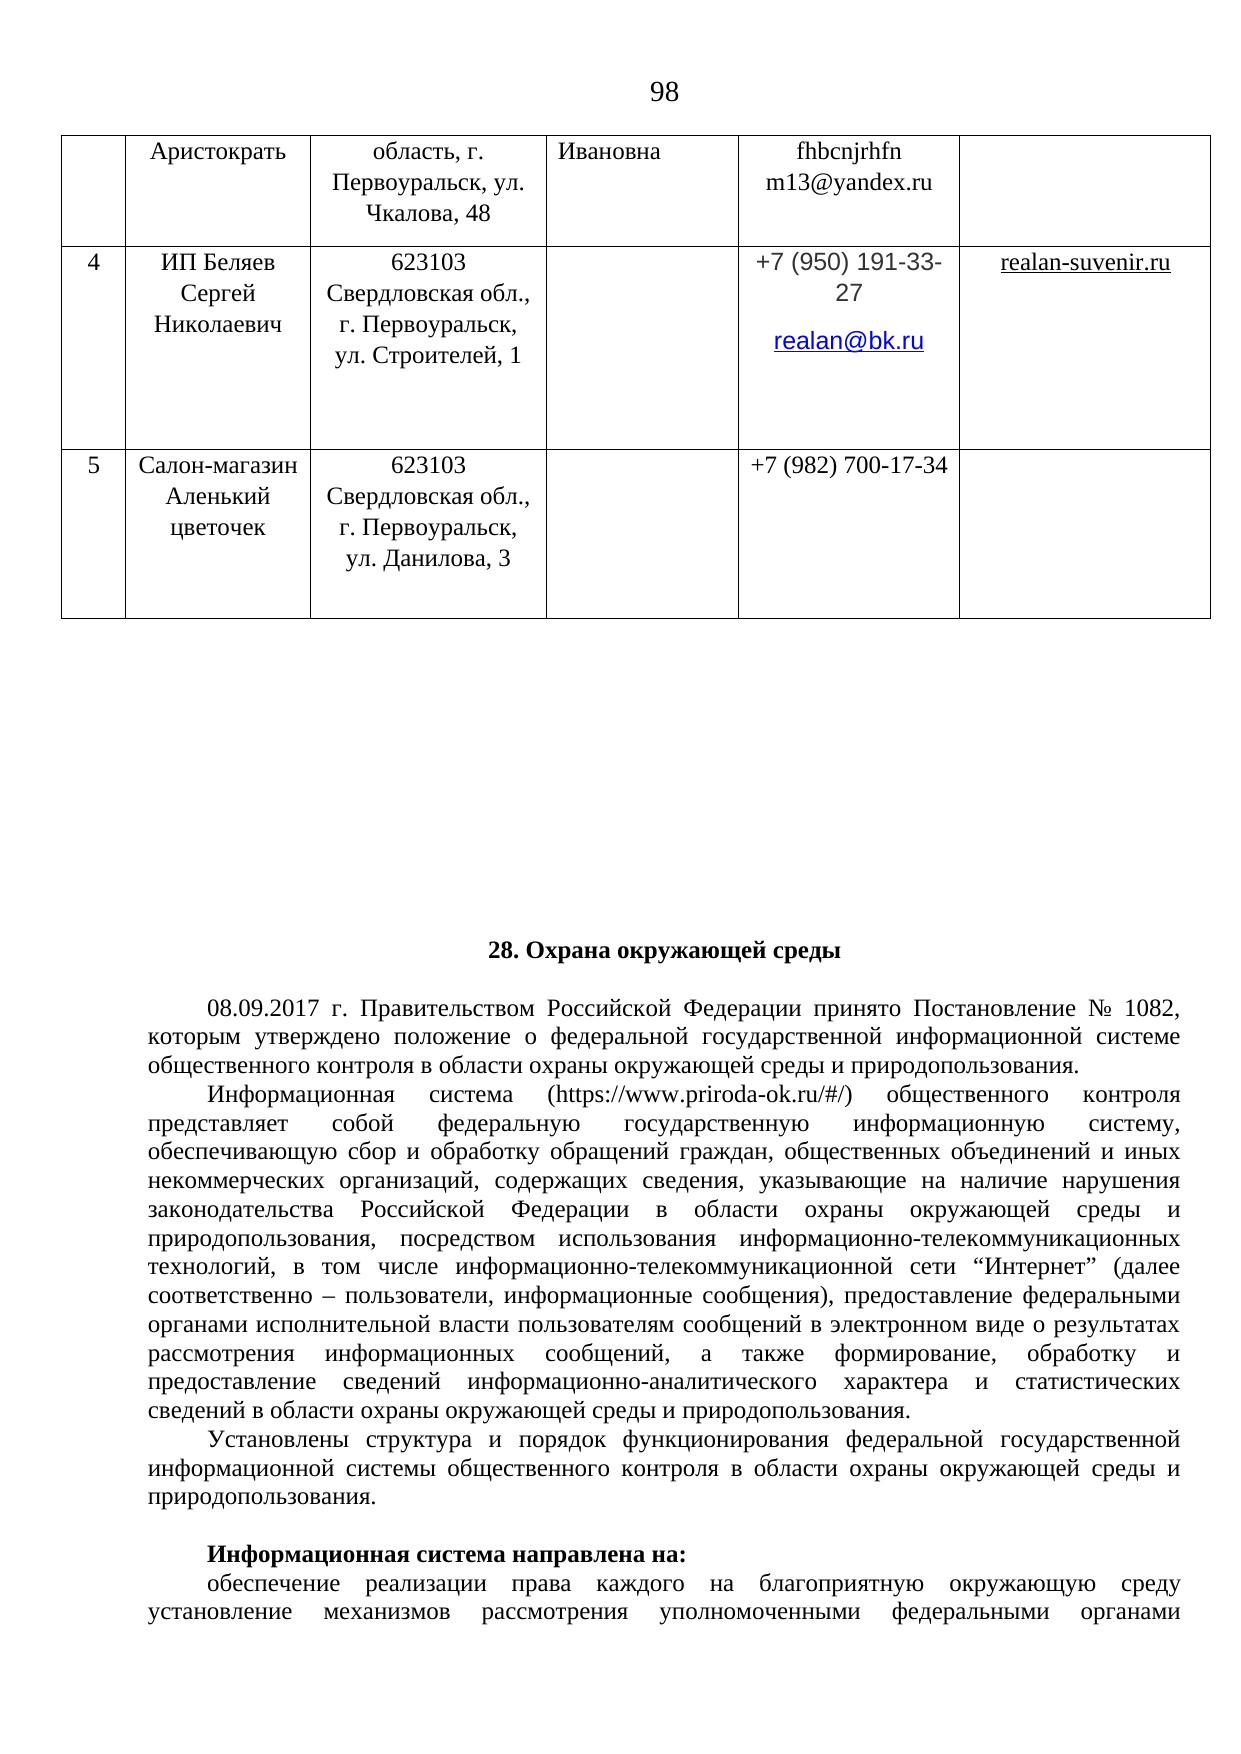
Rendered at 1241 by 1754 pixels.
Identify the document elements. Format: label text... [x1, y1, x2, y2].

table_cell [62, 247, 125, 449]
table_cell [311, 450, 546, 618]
text 28. Охрана окружающей среды [148, 935, 1181, 964]
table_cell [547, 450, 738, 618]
text Информационная система направлена на: [148, 1539, 1181, 1568]
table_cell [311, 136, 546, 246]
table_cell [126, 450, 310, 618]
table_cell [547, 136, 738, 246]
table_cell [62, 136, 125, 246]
text Информационная система (https://www.priroda-ok.ru/#/) общественного контроля представляет собой федеральную государственную информационную систему, обеспечивающую сбор и обработку обращений граждан, общественных объединений и иных некоммерческих организаций, содержащих сведения, указывающие на наличие нарушения законодательства Российской Федерации в области охраны окружающей среды и природопользования, посредством использования информационно-телекоммуникационных технологий, в том числе информационно-телекоммуникационной сети “Интернет” (далее соответственно – пользователи, информационные сообщения), предоставление федеральными органами исполнительной власти пользователям сообщений в электронном виде о результатах рассмотрения информационных сообщений, а также формирование, обработку и предоставление сведений информационно-аналитического характера и статистических сведений в области охраны окружающей среды и природопользования. [148, 1079, 1181, 1424]
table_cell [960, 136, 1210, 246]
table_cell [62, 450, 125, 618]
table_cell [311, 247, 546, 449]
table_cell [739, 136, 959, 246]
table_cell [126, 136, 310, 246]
text Установлены структура и порядок функционирования федеральной государственной информационной системы общественного контроля в области охраны окружающей среды и природопользования. [148, 1424, 1181, 1510]
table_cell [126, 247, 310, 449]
text 08.09.2017 г. Правительством Российской Федерации принято Постановление № 1082, которым утверждено положение о федеральной государственной информационной системе общественного контроля в области охраны окружающей среды и природопользования. [148, 993, 1181, 1079]
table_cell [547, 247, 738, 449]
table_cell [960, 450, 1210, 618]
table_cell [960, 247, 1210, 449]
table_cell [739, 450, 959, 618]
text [148, 1568, 1181, 1625]
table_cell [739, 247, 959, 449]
